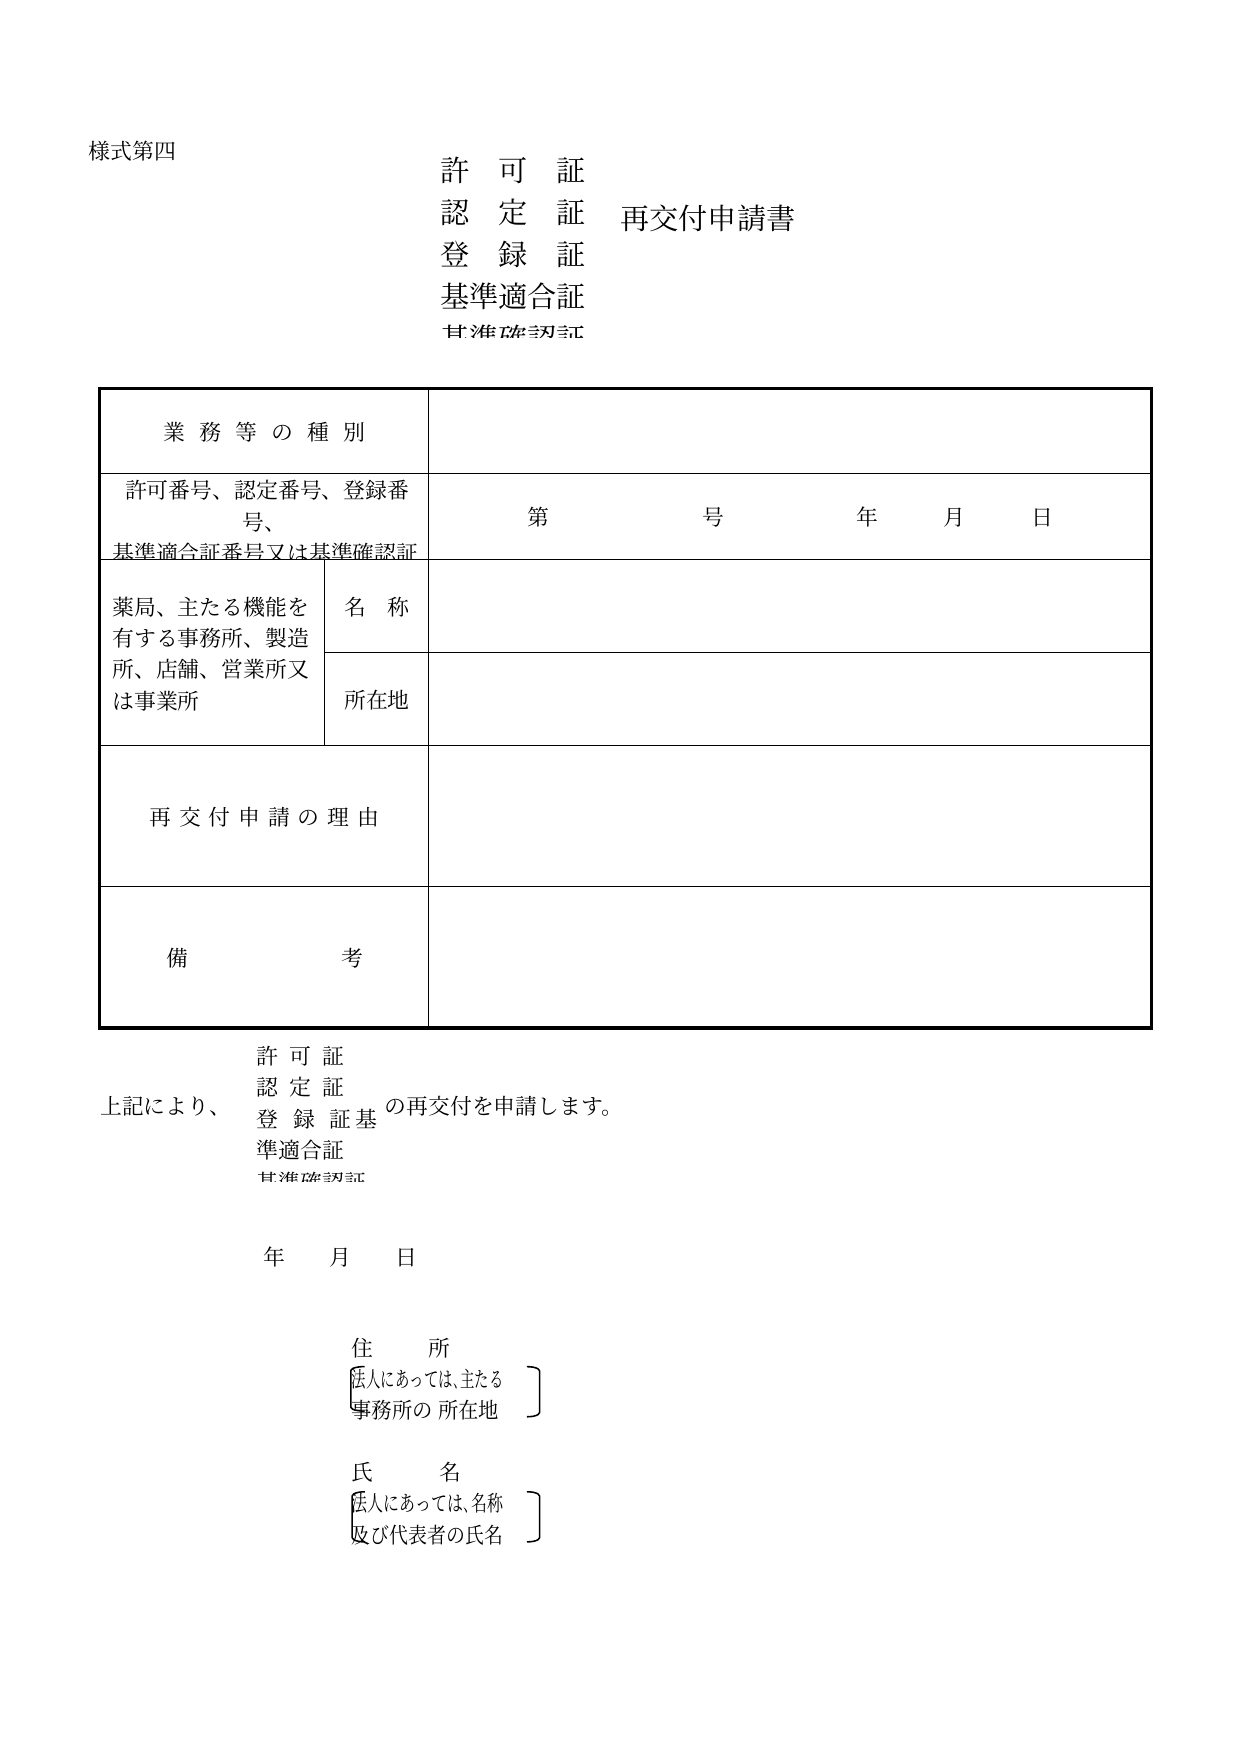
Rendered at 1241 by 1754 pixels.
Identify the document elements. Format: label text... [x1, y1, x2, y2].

table_cell 第 号 年 月 日 [429, 474, 1150, 559]
table_cell [429, 887, 1150, 1026]
table_cell 備 考 [101, 887, 428, 1026]
text 再交付申請書 [88, 196, 1152, 238]
text 事務所の 所在地 [88, 1394, 1152, 1425]
text 法人にあっては､主たる [88, 1362, 1152, 1394]
text 法人にあっては､名称 [88, 1486, 1152, 1518]
text 及び代表者の氏名 [88, 1518, 1152, 1549]
table_cell 許可番号、認定番号、登録番号、 基準適合証番号又は基準確認証番号及び年月日 [101, 474, 428, 559]
text 氏 名 [88, 1455, 1152, 1486]
text 様式第四 [88, 134, 1152, 166]
table_header [429, 390, 1150, 473]
table_cell 薬局、主たる機能を 有する事務所、製造 所、店舗、営業所又 は事業所 [101, 560, 324, 745]
table_cell [429, 560, 1150, 652]
table_cell [429, 746, 1150, 886]
table_cell 再交付申請の理由 [101, 746, 428, 886]
table_cell 名 称 [325, 560, 428, 652]
text 年 月 日 [88, 1240, 1152, 1271]
table_cell [429, 653, 1150, 745]
table_cell 所在地 [325, 653, 428, 745]
table_header 業務等の種別 [101, 390, 428, 473]
text 住 所 [88, 1331, 1152, 1362]
text 上記により、 の再交付を申請します。 [88, 1089, 1152, 1121]
